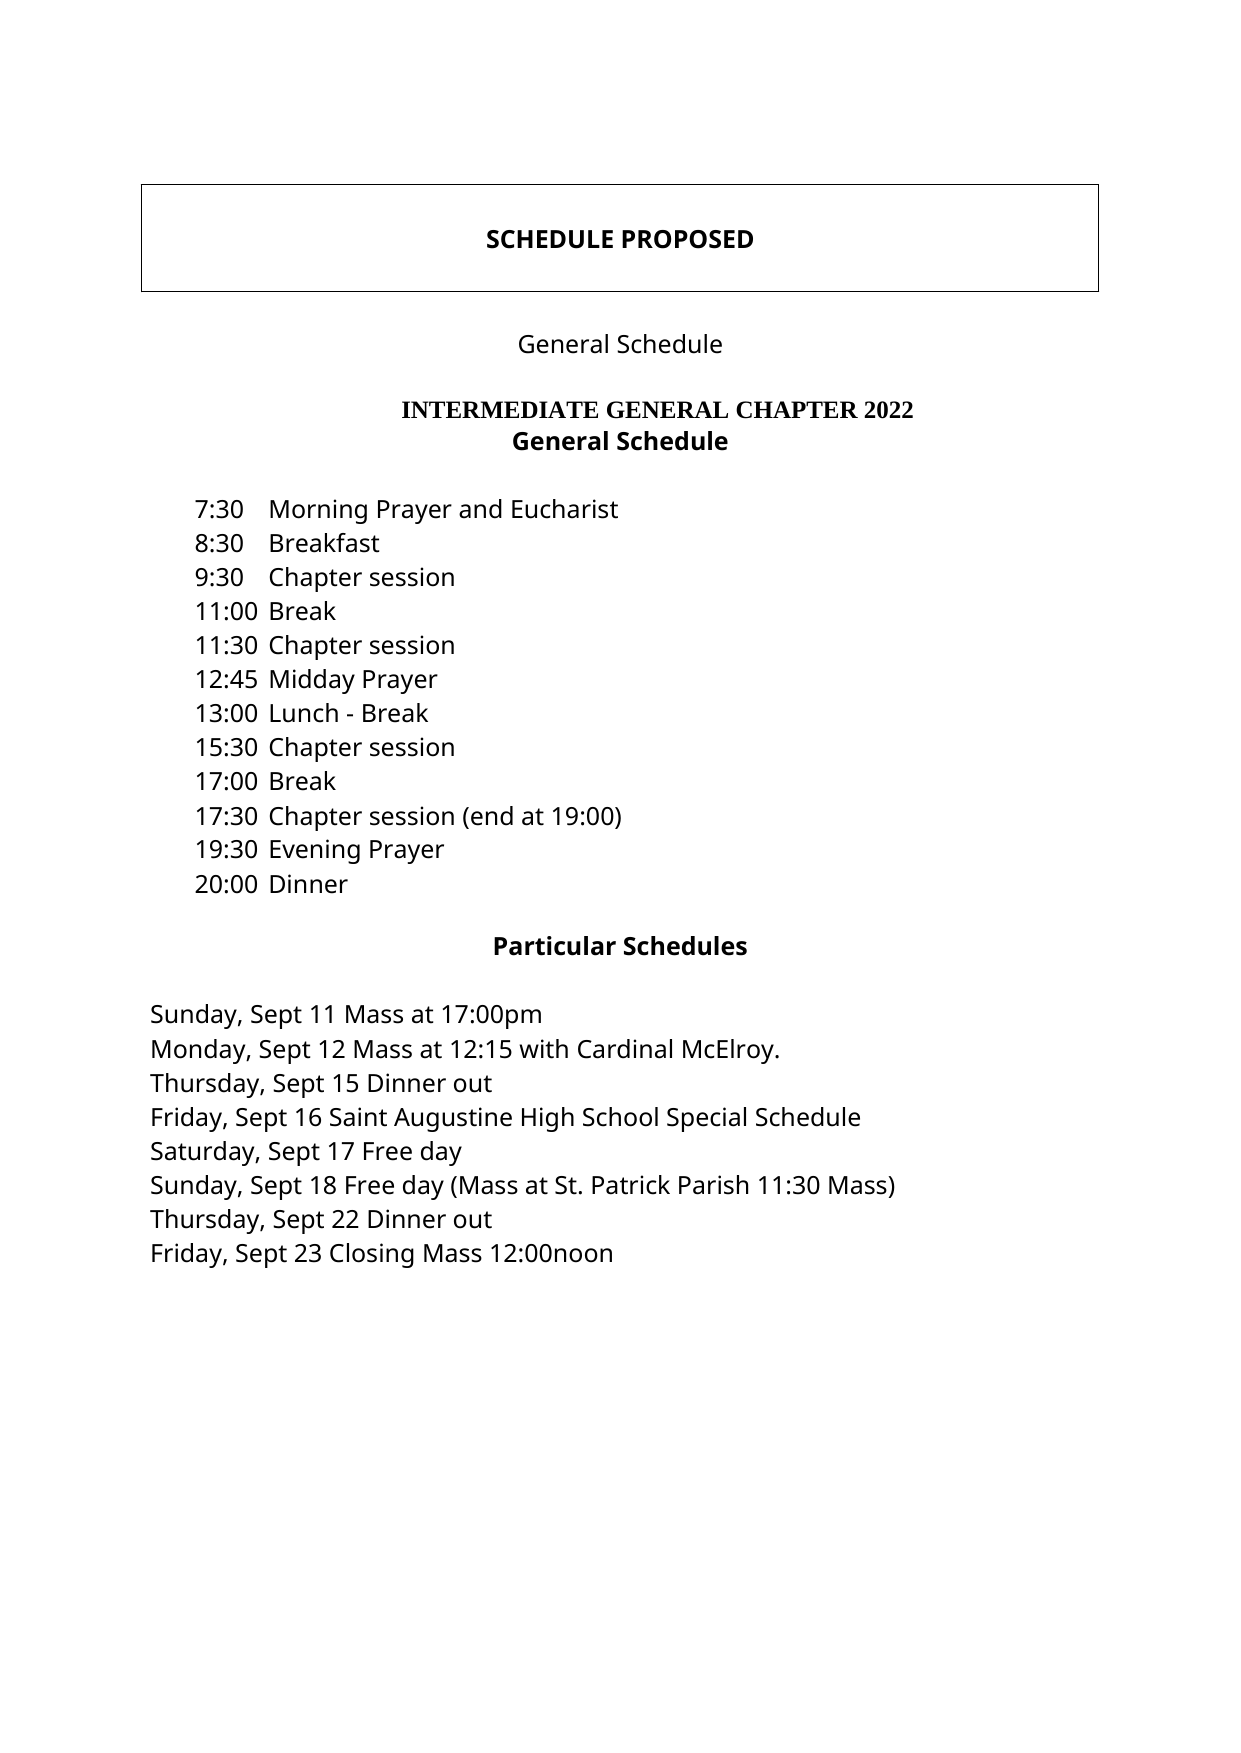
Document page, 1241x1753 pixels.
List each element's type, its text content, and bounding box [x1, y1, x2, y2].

text Thursday, Sept 15 Dinner out [150, 1065, 1090, 1099]
text SCHEDULE PROPOSED [150, 221, 1090, 255]
text Friday, Sept 16 Saint Augustine High School Special Schedule [150, 1099, 1090, 1133]
text General Schedule [150, 327, 1090, 361]
text Sunday, Sept 18 Free day (Mass at St. Patrick Parish 11:30 Mass) [150, 1167, 1090, 1202]
text Saturday, Sept 17 Free day [150, 1133, 1090, 1167]
text 11:30 Chapter session [150, 628, 1090, 662]
text 17:00 Break [150, 764, 1090, 798]
text 12:45 Midday Prayer [150, 662, 1090, 696]
text 19:30 Evening Prayer [150, 832, 1090, 866]
text Particular Schedules [150, 929, 1090, 963]
text 11:00 Break [150, 594, 1090, 628]
text 7:30 Morning Prayer and Eucharist [150, 492, 1090, 526]
text 8:30 Breakfast [150, 526, 1090, 560]
text General Schedule [150, 423, 1090, 457]
text 15:30 Chapter session [150, 730, 1090, 764]
text INTERMEDIATE GENERAL CHAPTER 2022 [150, 395, 1090, 423]
text Friday, Sept 23 Closing Mass 12:00noon [150, 1236, 1090, 1270]
text Sunday, Sept 11 Mass at 17:00pm [150, 997, 1090, 1031]
text 20:00 Dinner [150, 866, 1090, 900]
text 9:30 Chapter session [150, 560, 1090, 594]
text 13:00 Lunch - Break [150, 696, 1090, 730]
text 17:30 Chapter session (end at 19:00) [150, 798, 1090, 832]
text Thursday, Sept 22 Dinner out [150, 1202, 1090, 1236]
text Monday, Sept 12 Mass at 12:15 with Cardinal McElroy. [150, 1031, 1090, 1065]
